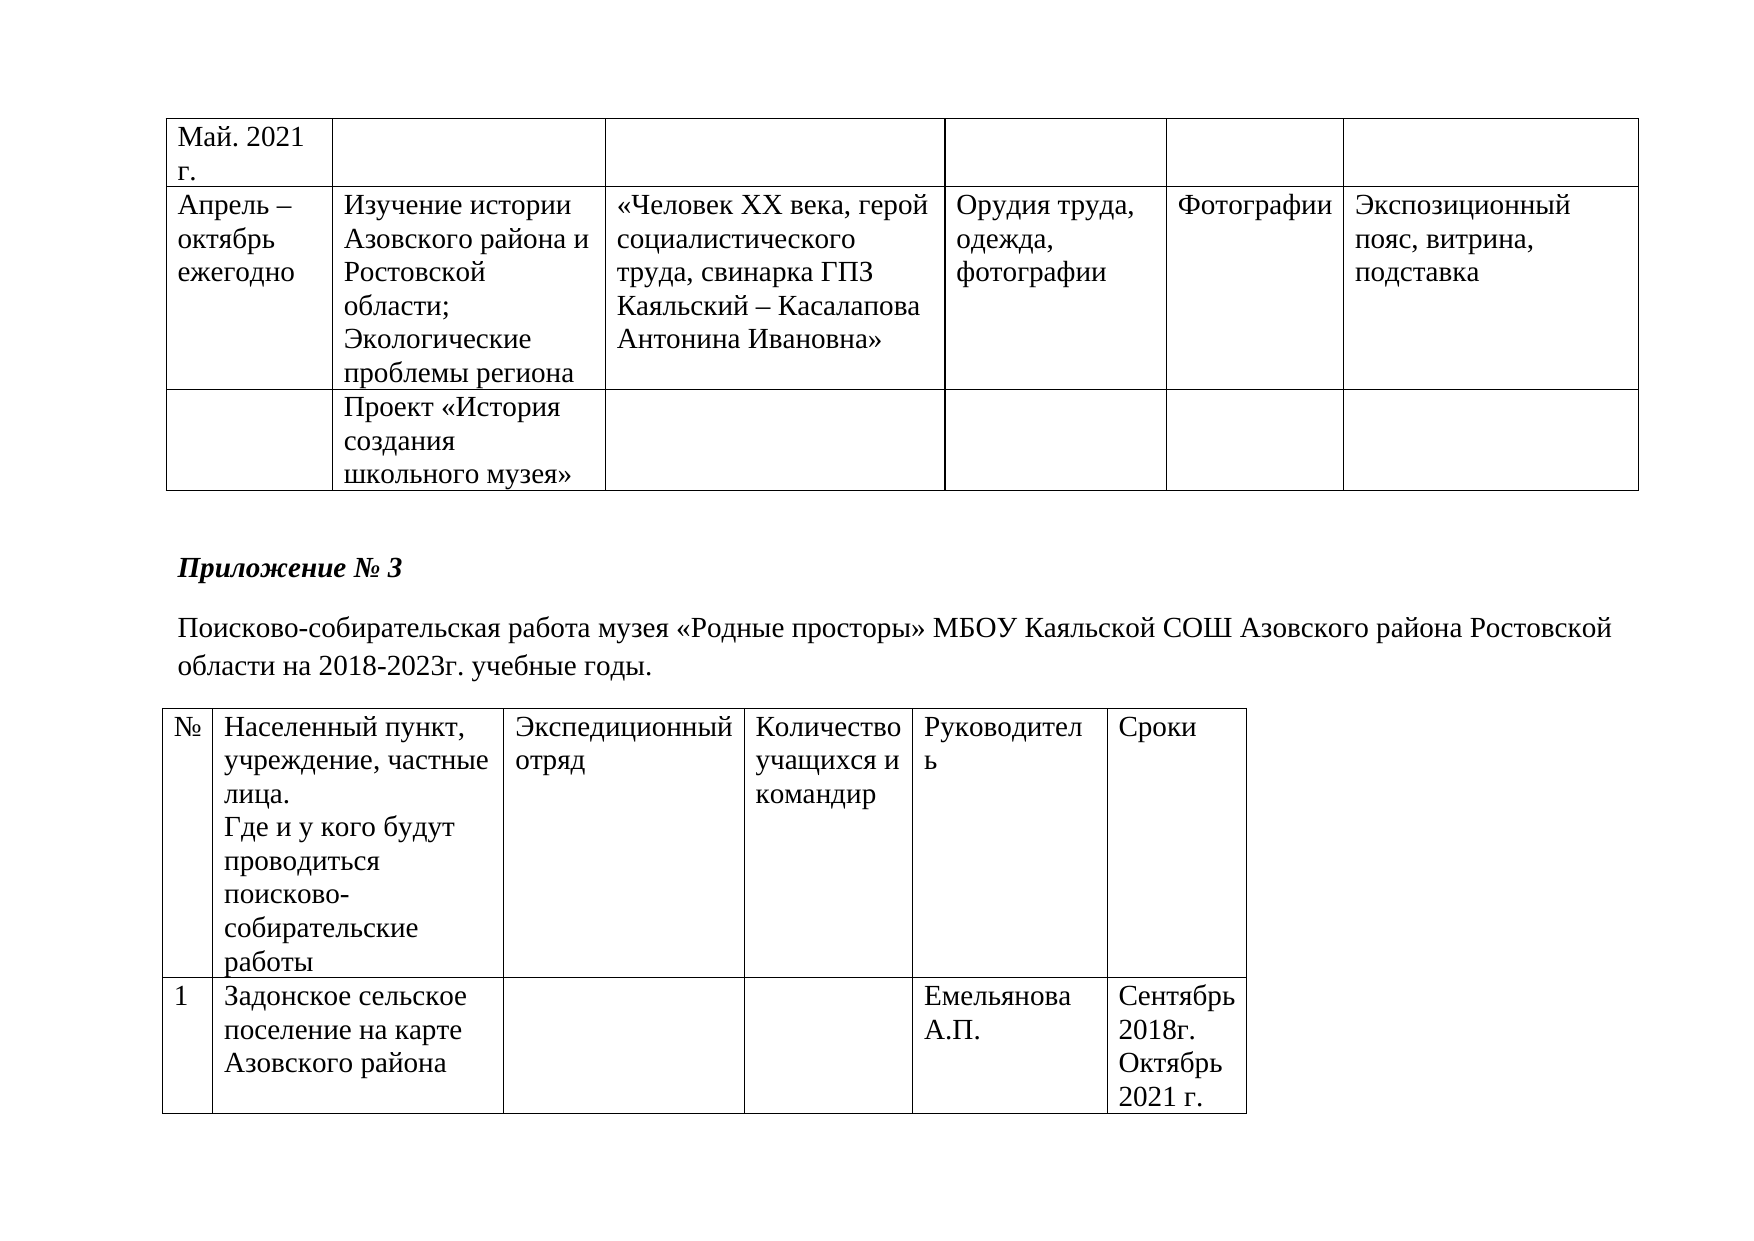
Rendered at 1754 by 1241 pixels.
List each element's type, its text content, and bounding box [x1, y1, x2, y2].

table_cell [606, 119, 944, 186]
table_cell Изучение истории Азовского района и Ростовской области; Экологические проблемы региона [333, 187, 605, 388]
table_cell Орудия труда, одежда, фотографии [946, 187, 1166, 388]
table_cell [1344, 390, 1638, 490]
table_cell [333, 119, 605, 186]
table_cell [1167, 119, 1343, 186]
table_cell 1 [163, 978, 212, 1112]
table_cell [167, 119, 332, 186]
table_header Руководитель [913, 709, 1107, 977]
table_cell [745, 978, 912, 1112]
table_cell Емельянова А.П. [913, 978, 1107, 1112]
table_cell Задонское сельское поселение на карте Азовского района [213, 978, 503, 1112]
table_header Экспедиционный отряд [504, 709, 744, 977]
table_header Населенный пункт, учреждение, частные лица. Где и у кого будут проводиться поисково-собирательские работы [213, 709, 503, 977]
table_cell [504, 978, 744, 1112]
text Поисково-собирательская работа музея «Родные просторы» МБОУ Каяльской СОШ Азовского района Ростовской области на 2018-2023г. учебные годы. [177, 610, 1665, 682]
table_cell Фотографии [1167, 187, 1343, 388]
table_cell Апрель – октябрь ежегодно [167, 187, 332, 388]
table_cell [606, 390, 944, 490]
table_cell [167, 390, 332, 490]
table_header Сроки [1108, 709, 1246, 977]
table_cell Сентябрь 2018г. Октябрь 2021 г. [1108, 978, 1246, 1112]
text Приложение № 3 [177, 551, 1665, 584]
table_cell «Человек XX века, герой социалистического труда, свинарка ГПЗ Каяльский – Касалапова Антонина Ивановна» [606, 187, 944, 388]
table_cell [946, 119, 1166, 186]
table_header Количество учащихся и командир [745, 709, 912, 977]
table_cell [1344, 119, 1638, 186]
table_header № [163, 709, 212, 977]
table_cell [946, 390, 1166, 490]
table_cell [1167, 390, 1343, 490]
table_cell Проект «История создания школьного музея» [333, 390, 605, 490]
table_cell Экспозиционный пояс, витрина, подставка [1344, 187, 1638, 388]
